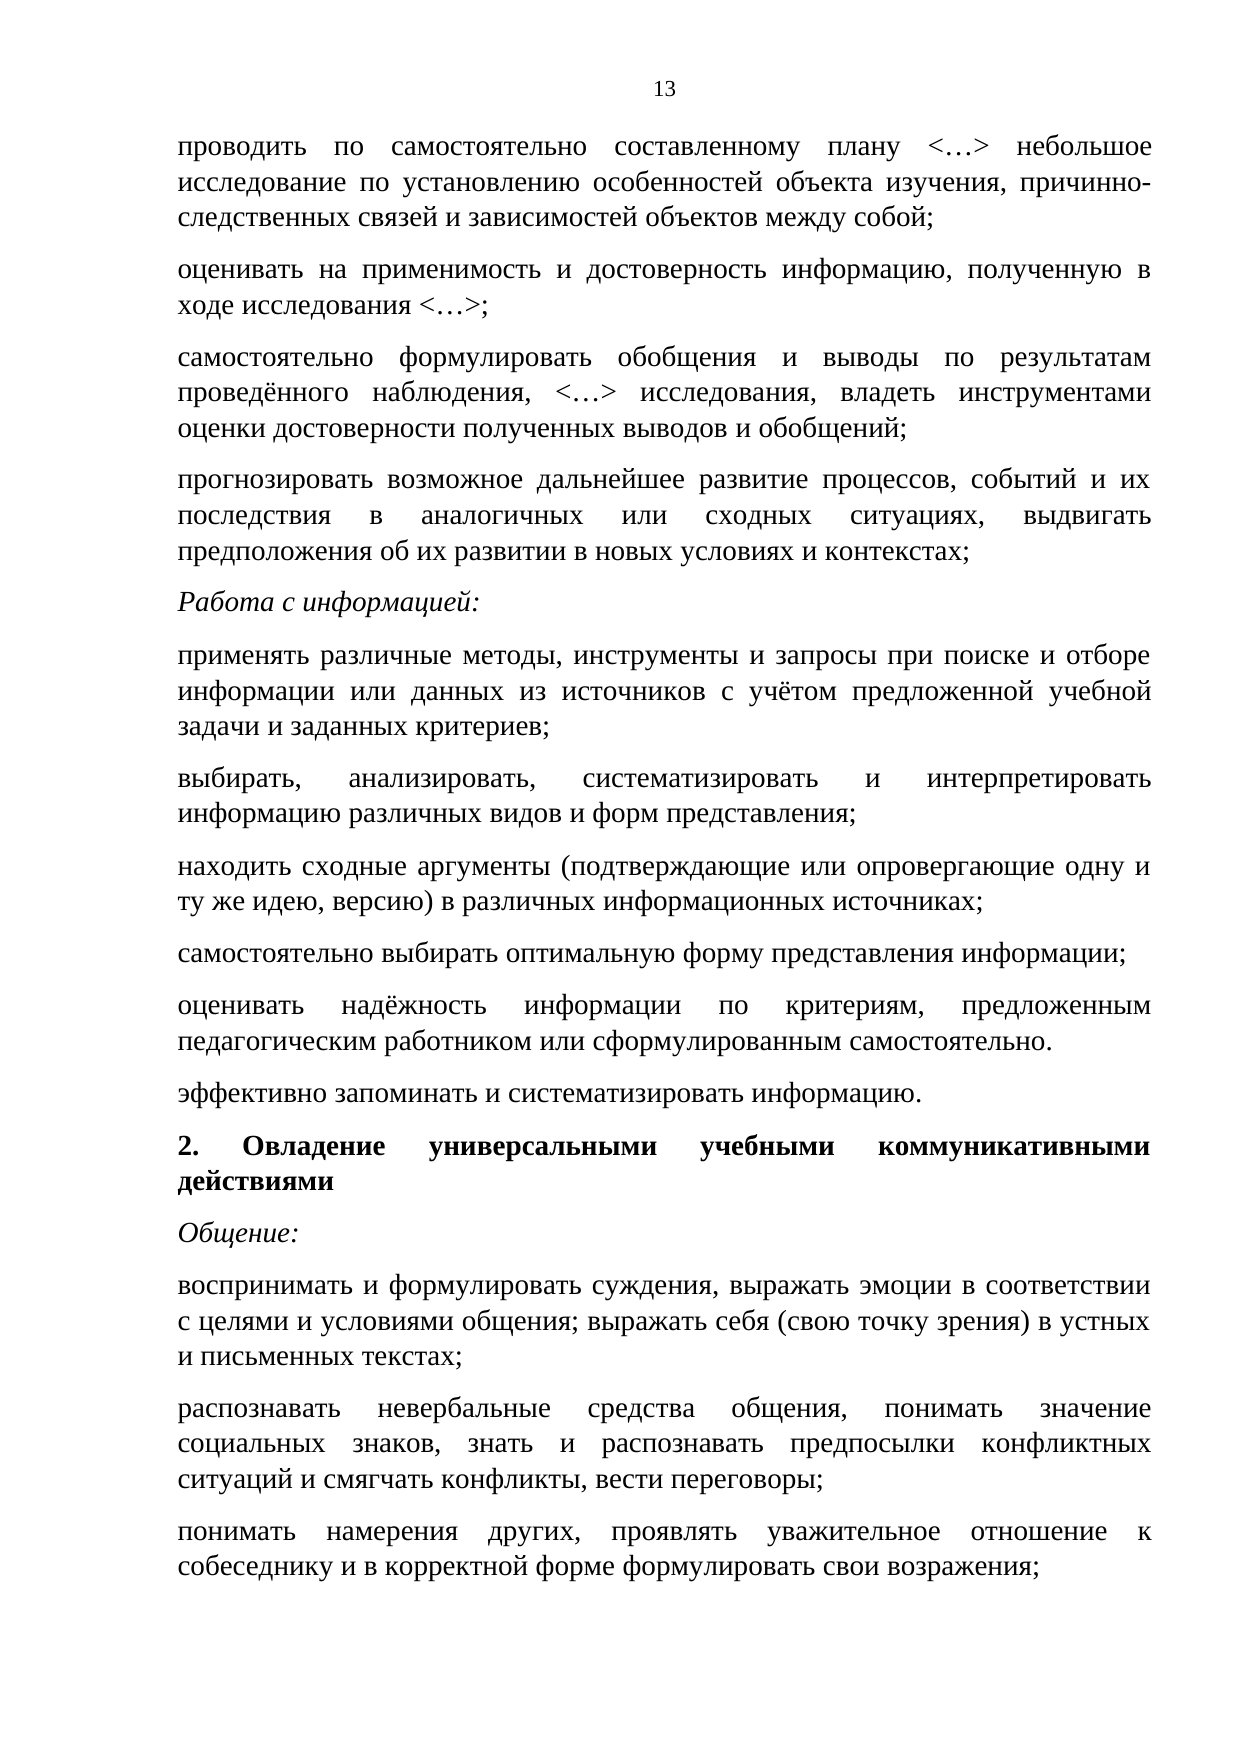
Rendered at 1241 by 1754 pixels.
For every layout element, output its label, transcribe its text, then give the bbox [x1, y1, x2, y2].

text эффективно запоминать и систематизировать информацию. [177, 1075, 1169, 1108]
text Работа с информацией: [177, 584, 1169, 618]
text Общение: [177, 1215, 1169, 1248]
text проводить по самостоятельно составленному плану <…> небольшое исследование по установлению особенностей объекта изучения, причинно- следственных связей и зависимостей объектов между собой; [177, 128, 1152, 233]
text прогнозировать возможное дальнейшее развитие процессов, событий и их последствия в аналогичных или сходных ситуациях, выдвигать предположения об их развитии в новых условиях и контекстах; [177, 462, 1151, 566]
subtitle Овладение универсальными учебными коммуникативными действиями [177, 1128, 1152, 1197]
text оценивать на применимость и достоверность информацию, полученную в ходе исследования <…>; [177, 251, 1151, 320]
text воспринимать и формулировать суждения, выражать эмоции в соответствии с целями и условиями общения; выражать себя (свою точку зрения) в устных и письменных текстах; [177, 1267, 1151, 1372]
text находить сходные аргументы (подтверждающие или опровергающие одну и ту же идею, версию) в различных информационных источниках; [177, 848, 1151, 917]
text понимать намерения других, проявлять уважительное отношение к собеседнику и в корректной форме формулировать свои возражения; [177, 1513, 1151, 1582]
text выбирать, анализировать, систематизировать и интерпретировать информацию различных видов и форм представления; [177, 760, 1151, 829]
text самостоятельно выбирать оптимальную форму представления информации; [177, 935, 1169, 968]
text самостоятельно формулировать обобщения и выводы по результатам проведённого наблюдения, <…> исследования, владеть инструментами оценки достоверности полученных выводов и обобщений; [177, 339, 1151, 443]
text распознавать невербальные средства общения, понимать значение социальных знаков, знать и распознавать предпосылки конфликтных ситуаций и смягчать конфликты, вести переговоры; [177, 1390, 1151, 1495]
text применять различные методы, инструменты и запросы при поиске и отборе информации или данных из источников с учётом предложенной учебной задачи и заданных критериев; [177, 637, 1151, 742]
text оценивать надёжность информации по критериям, предложенным педагогическим работником или сформулированным самостоятельно. [177, 987, 1151, 1056]
